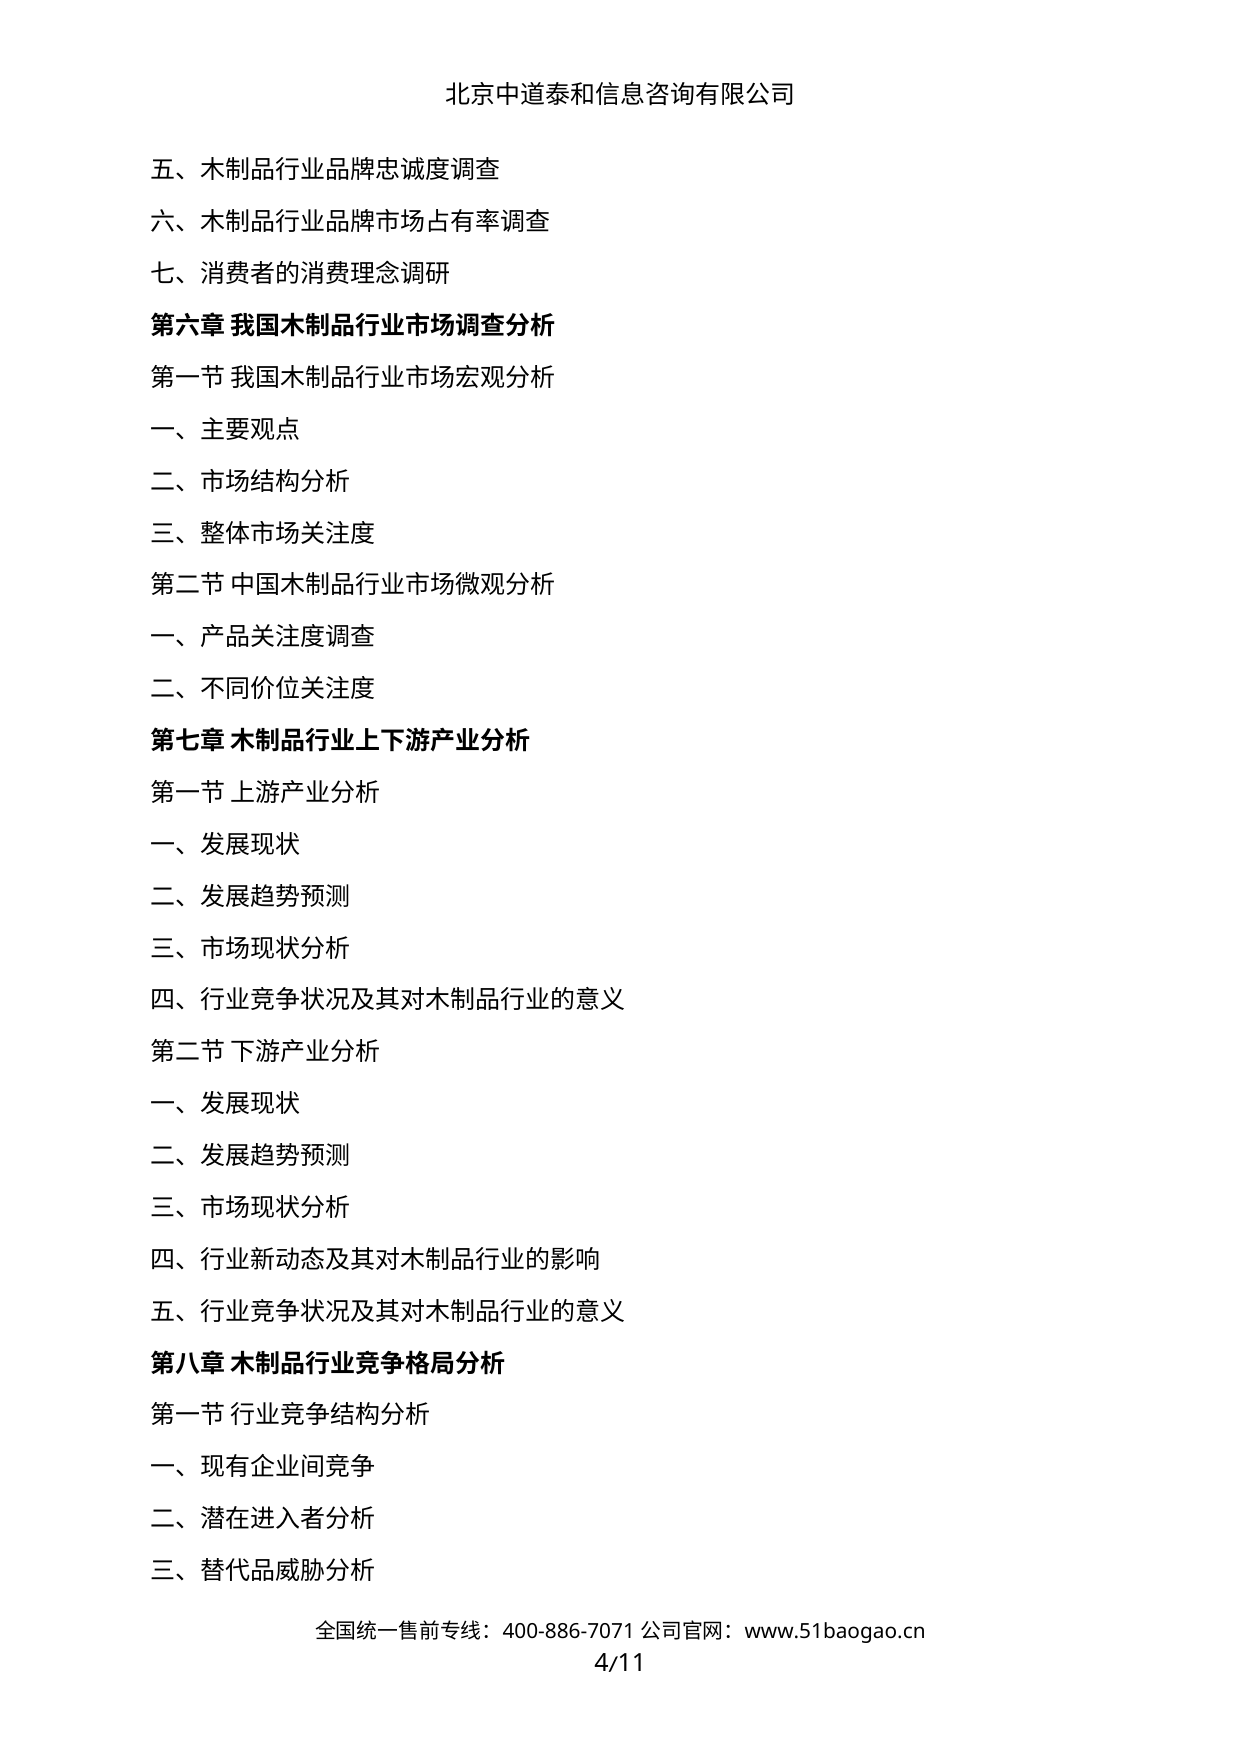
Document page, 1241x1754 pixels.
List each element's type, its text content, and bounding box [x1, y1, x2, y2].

text 一、发展现状 [150, 824, 1090, 861]
text 第六章 我国木制品行业市场调查分析 [150, 306, 1090, 342]
text 二、发展趋势预测 [150, 1136, 1090, 1172]
text 一、现有企业间竞争 [150, 1447, 1090, 1483]
text 三、替代品威胁分析 [150, 1551, 1090, 1587]
text 第一节 行业竞争结构分析 [150, 1395, 1090, 1431]
text 第七章 木制品行业上下游产业分析 [150, 721, 1090, 757]
text 二、市场结构分析 [150, 461, 1090, 497]
text 五、木制品行业品牌忠诚度调查 [150, 150, 1090, 186]
text 第一节 我国木制品行业市场宏观分析 [150, 357, 1090, 394]
text 二、潜在进入者分析 [150, 1499, 1090, 1535]
text 二、不同价位关注度 [150, 669, 1090, 705]
text 七、消费者的消费理念调研 [150, 254, 1090, 290]
text 第二节 下游产业分析 [150, 1032, 1090, 1068]
text 五、行业竞争状况及其对木制品行业的意义 [150, 1291, 1090, 1327]
text 一、发展现状 [150, 1084, 1090, 1120]
text 六、木制品行业品牌市场占有率调查 [150, 202, 1090, 238]
text 第八章 木制品行业竞争格局分析 [150, 1343, 1090, 1379]
text 二、发展趋势预测 [150, 876, 1090, 912]
text 三、整体市场关注度 [150, 513, 1090, 549]
text 第一节 上游产业分析 [150, 772, 1090, 809]
text 四、行业竞争状况及其对木制品行业的意义 [150, 980, 1090, 1016]
text 三、市场现状分析 [150, 928, 1090, 964]
text 第二节 中国木制品行业市场微观分析 [150, 565, 1090, 601]
text 四、行业新动态及其对木制品行业的影响 [150, 1239, 1090, 1276]
text 三、市场现状分析 [150, 1187, 1090, 1224]
text 一、主要观点 [150, 409, 1090, 446]
text 一、产品关注度调查 [150, 617, 1090, 653]
